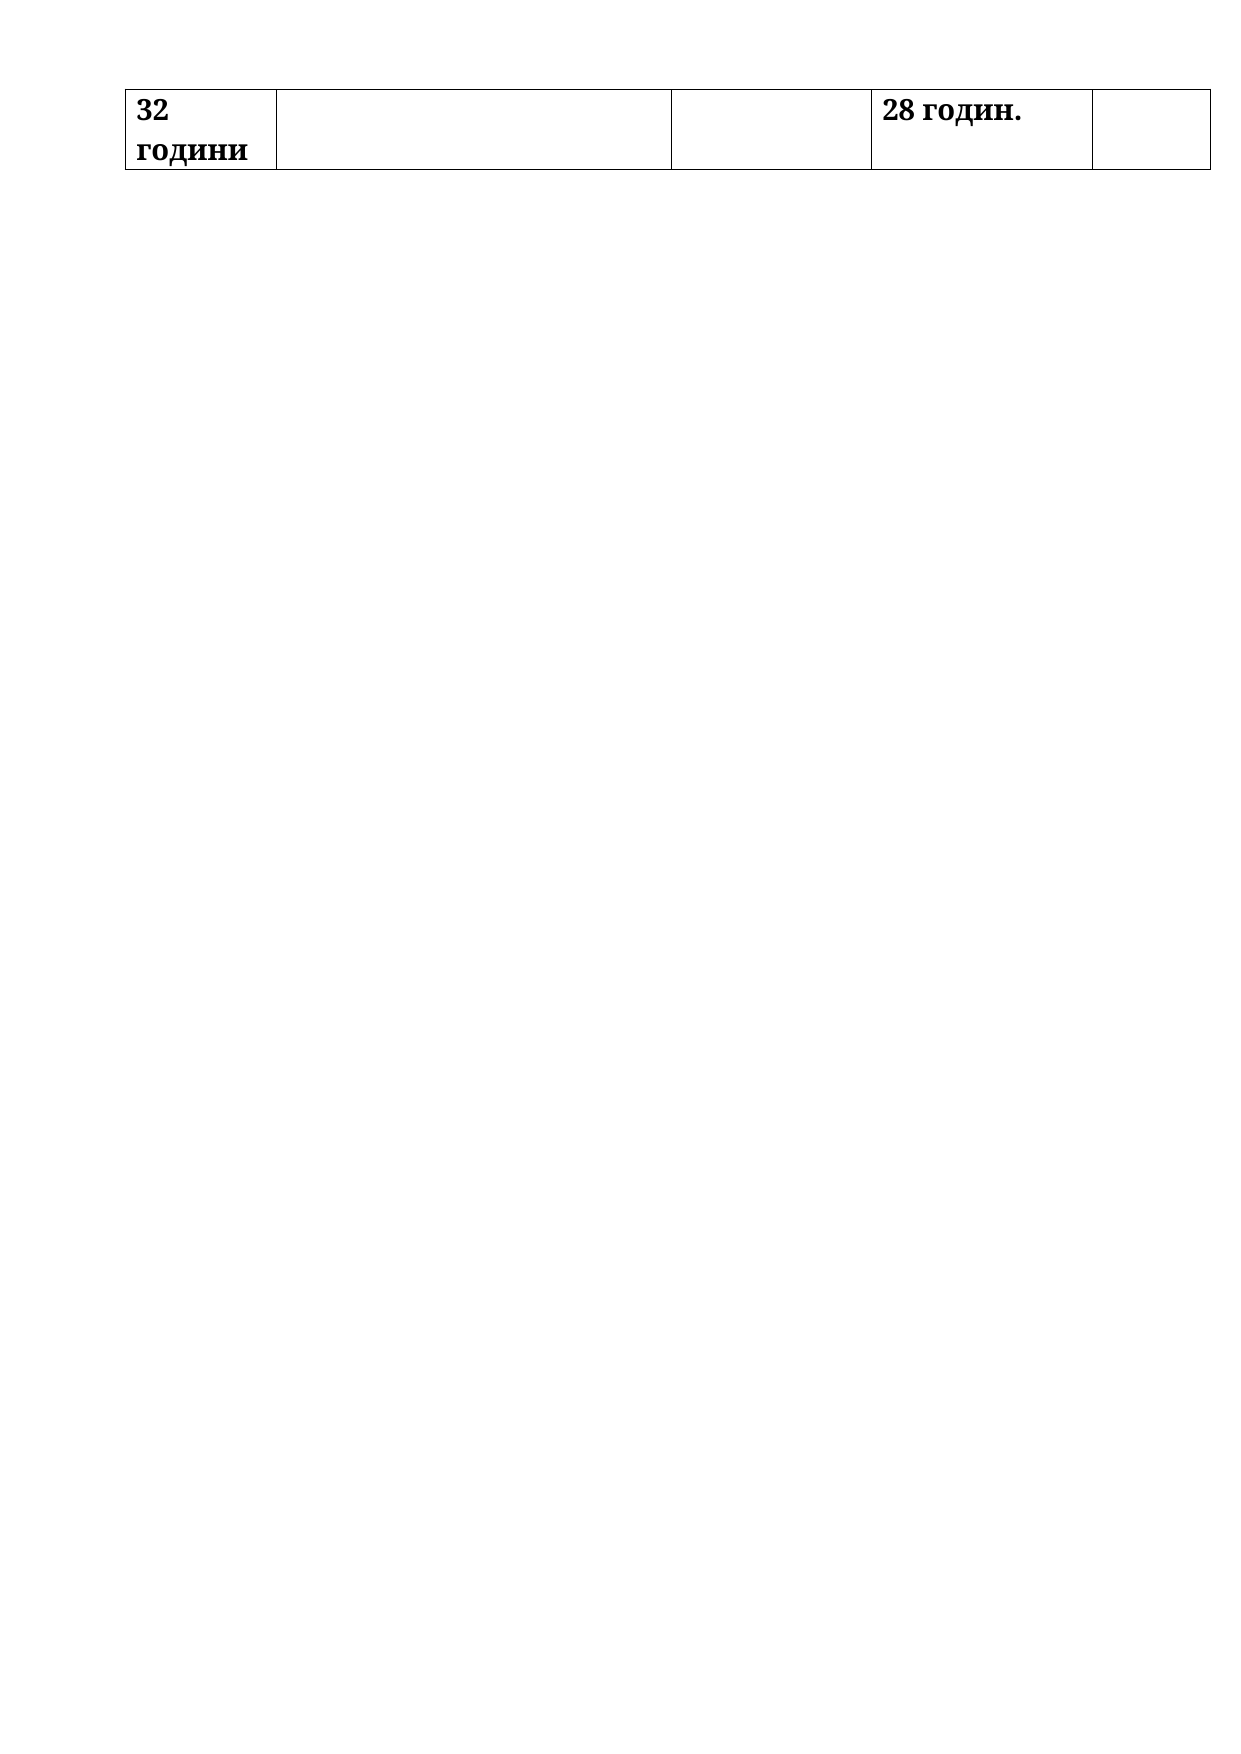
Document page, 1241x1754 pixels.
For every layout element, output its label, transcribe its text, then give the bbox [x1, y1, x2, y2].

table_cell Всього: 32 години [126, 90, 276, 169]
table_cell Всього: 28 годин. [872, 90, 1092, 169]
table_cell [1093, 90, 1210, 169]
table_cell [672, 90, 871, 169]
table_cell [277, 90, 671, 169]
